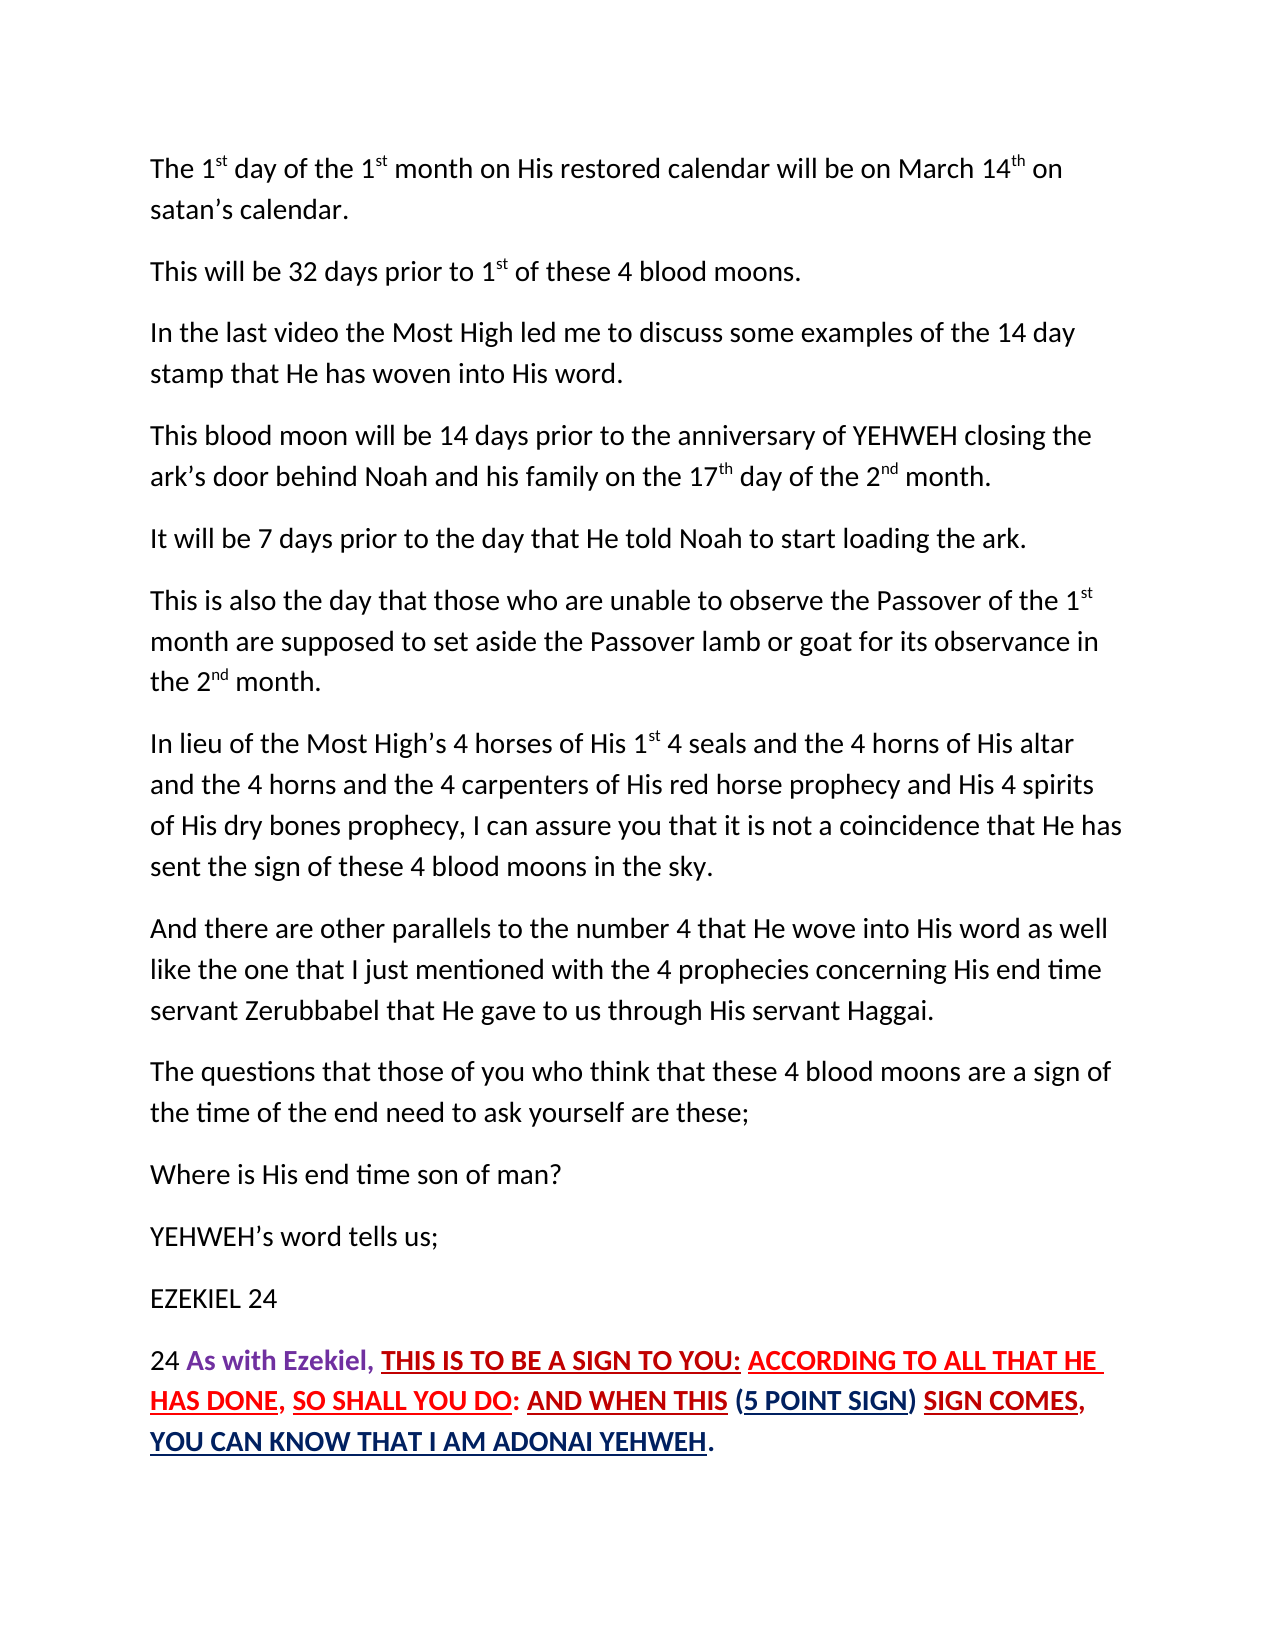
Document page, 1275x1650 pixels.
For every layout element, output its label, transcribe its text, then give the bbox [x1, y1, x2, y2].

text This will be 32 days prior to 1st of these 4 blood moons. [150, 253, 1125, 288]
text It will be 7 days prior to the day that He told Noah to start loading the ark. [150, 520, 1125, 556]
text This is also the day that those who are unable to observe the Passover of the 1st month are supposed to set aside the Passover lamb or goat for its observance in the 2nd month. [150, 582, 1125, 699]
text 24 As with Ezekiel, THIS IS TO BE A SIGN TO YOU: ACCORDING TO ALL THAT HE HAS DONE, SO SHALL YOU DO: AND WHEN THIS (5 POINT SIGN) SIGN COMES, YOU CAN KNOW THAT I AM ADONAI YEHWEH. [150, 1342, 1125, 1459]
text EZEKIEL 24 [150, 1280, 1125, 1315]
text This blood moon will be 14 days prior to the anniversary of YEHWEH closing the ark’s door behind Noah and his family on the 17th day of the 2nd month. [150, 417, 1125, 494]
text In the last video the Most High led me to discuss some examples of the 14 day stamp that He has woven into His word. [150, 314, 1125, 391]
text The 1st day of the 1st month on His restored calendar will be on March 14th on satan’s calendar. [150, 150, 1125, 227]
text YEHWEH’s word tells us; [150, 1218, 1125, 1254]
text And there are other parallels to the number 4 that He wove into His word as well like the one that I just mentioned with the 4 prophecies concerning His end time servant Zerubbabel that He gave to us through His servant Haggai. [150, 910, 1125, 1027]
text In lieu of the Most High’s 4 horses of His 1st 4 seals and the 4 horns of His altar and the 4 horns and the 4 carpenters of His red horse prophecy and His 4 spirits of His dry bones prophecy, I can assure you that it is not a coincidence that He has sent the sign of these 4 blood moons in the sky. [150, 725, 1125, 884]
text The questions that those of you who think that these 4 blood moons are a sign of the time of the end need to ask yourself are these; [150, 1053, 1125, 1130]
text Where is His end time son of man? [150, 1156, 1125, 1192]
